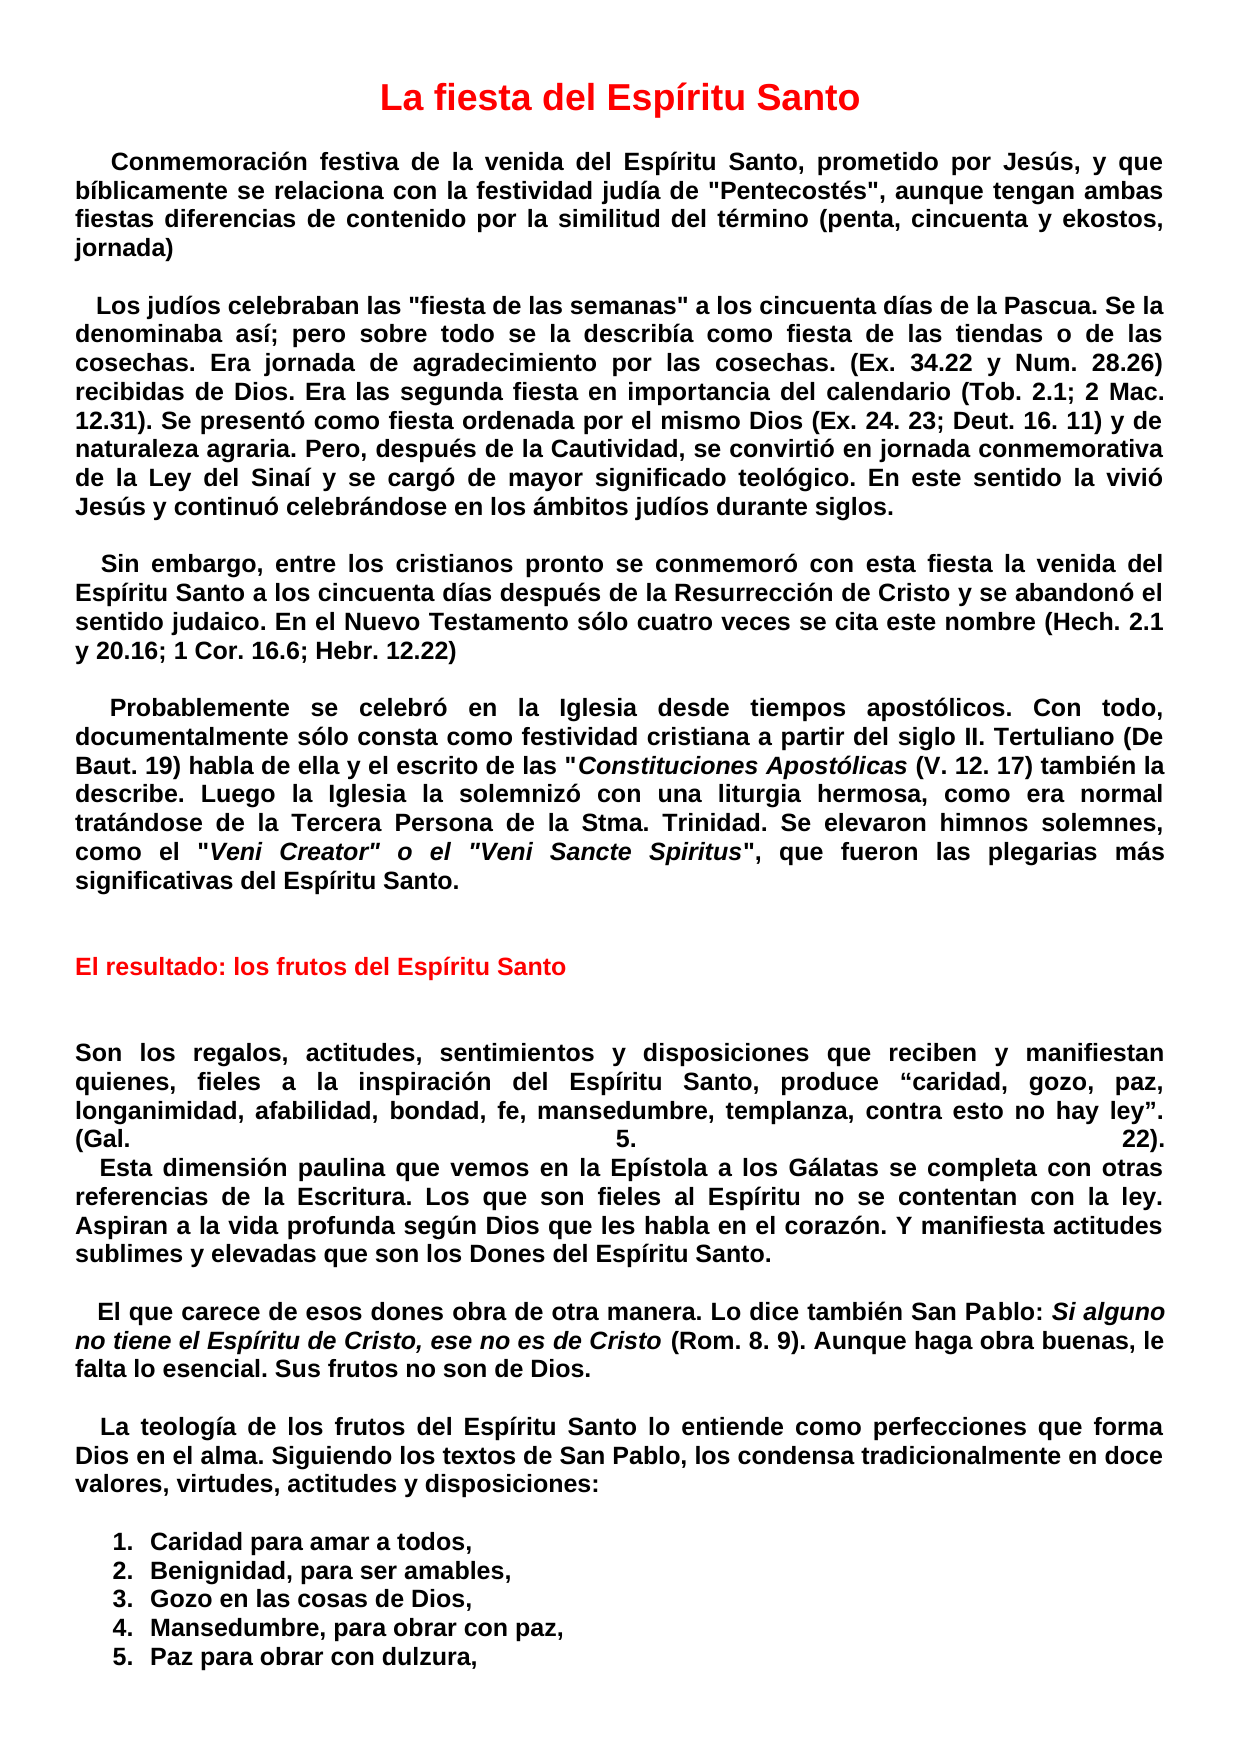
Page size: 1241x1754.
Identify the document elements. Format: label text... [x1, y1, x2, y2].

text La fiesta del Espíritu Santo [75, 75, 1165, 118]
list Benignidad, para ser amables, [112, 1556, 1165, 1584]
list Gozo en las cosas de Dios, [112, 1584, 1165, 1613]
text El resultado: los frutos del Espíritu Santo [75, 952, 1165, 981]
text La teología de los frutos del Espíritu Santo lo entiende como perfecciones que forma Dios en el alma. Siguiendo los textos de San Pablo, los condensa tradicionalmente en doce valores, virtudes, actitudes y disposiciones: [75, 1383, 1165, 1498]
list Caridad para amar a todos, [112, 1527, 1165, 1556]
list Paz para obrar con dulzura, [112, 1642, 1165, 1671]
text Sin embargo, entre los cristianos pronto se conmemoró con esta fiesta la venida del Espíritu Santo a los cincuenta días después de la Resurrección de Cristo y se abandonó el sentido judaico. En el Nuevo Testamento sólo cuatro veces se cita este nombre (Hech. 2.1 y 20.16; 1 Cor. 16.6; Hebr. 12.22) [75, 521, 1165, 664]
text El que carece de esos dones obra de otra manera. Lo dice también San Pablo: Si alguno no tiene el Espíritu de Cristo, ese no es de Cristo (Rom. 8. 9). Aunque haga obra buenas, le falta lo esencial. Sus frutos no son de Dios. [75, 1268, 1165, 1383]
text Son los regalos, actitudes, sentimientos y disposiciones que reciben y manifiestan quienes, fieles a la inspiración del Espíritu Santo, produce “caridad, gozo, paz, longanimidad, afabilidad, bondad, fe, mansedumbre, templanza, contra esto no hay ley”. (Gal. 5. 22). Esta dimensión paulina que vemos en la Epístola a los Gálatas se completa con otras referencias de la Escritura. Los que son fieles al Espíritu no se contentan con la ley. Aspiran a la vida profunda según Dios que les habla en el corazón. Y manifiesta actitudes sublimes y elevadas que son los Dones del Espíritu Santo. [75, 1038, 1165, 1268]
text Conmemoración festiva de la venida del Espíritu Santo, prometido por Jesús, y que bíblicamente se relaciona con la festividad judía de "Pentecostés", aunque tengan ambas fiestas diferencias de contenido por la similitud del término (penta, cincuenta y ekostos, jornada) [75, 147, 1165, 262]
list Mansedumbre, para obrar con paz, [112, 1613, 1165, 1642]
text Los judíos celebraban las "fiesta de las semanas" a los cincuenta días de la Pascua. Se la denominaba así; pero sobre todo se la describía como fiesta de las tiendas o de las cosechas. Era jornada de agradecimiento por las cosechas. (Ex. 34.22 y Num. 28.26) recibidas de Dios. Era las segunda fiesta en importancia del calendario (Tob. 2.1; 2 Mac. 12.31). Se presentó como fiesta ordenada por el mismo Dios (Ex. 24. 23; Deut. 16. 11) y de naturaleza agraria. Pero, después de la Cautividad, se convirtió en jornada conmemorativa de la Ley del Sinaí y se cargó de mayor significado teológico. En este sentido la vivió Jesús y continuó celebrándose en los ámbitos judíos durante siglos. [75, 262, 1165, 521]
text Probablemente se celebró en la Iglesia desde tiempos apostólicos. Con todo, documentalmente sólo consta como festividad cristiana a partir del siglo II. Tertuliano (De Baut. 19) habla de ella y el escrito de las "Constituciones Apostólicas (V. 12. 17) también la describe. Luego la Iglesia la solemnizó con una liturgia hermosa, como era normal tratándose de la Tercera Persona de la Stma. Trinidad. Se elevaron himnos solemnes, como el "Veni Creator" o el "Veni Sancte Spiritus", que fueron las plegarias más significativas del Espíritu Santo. [75, 664, 1165, 894]
